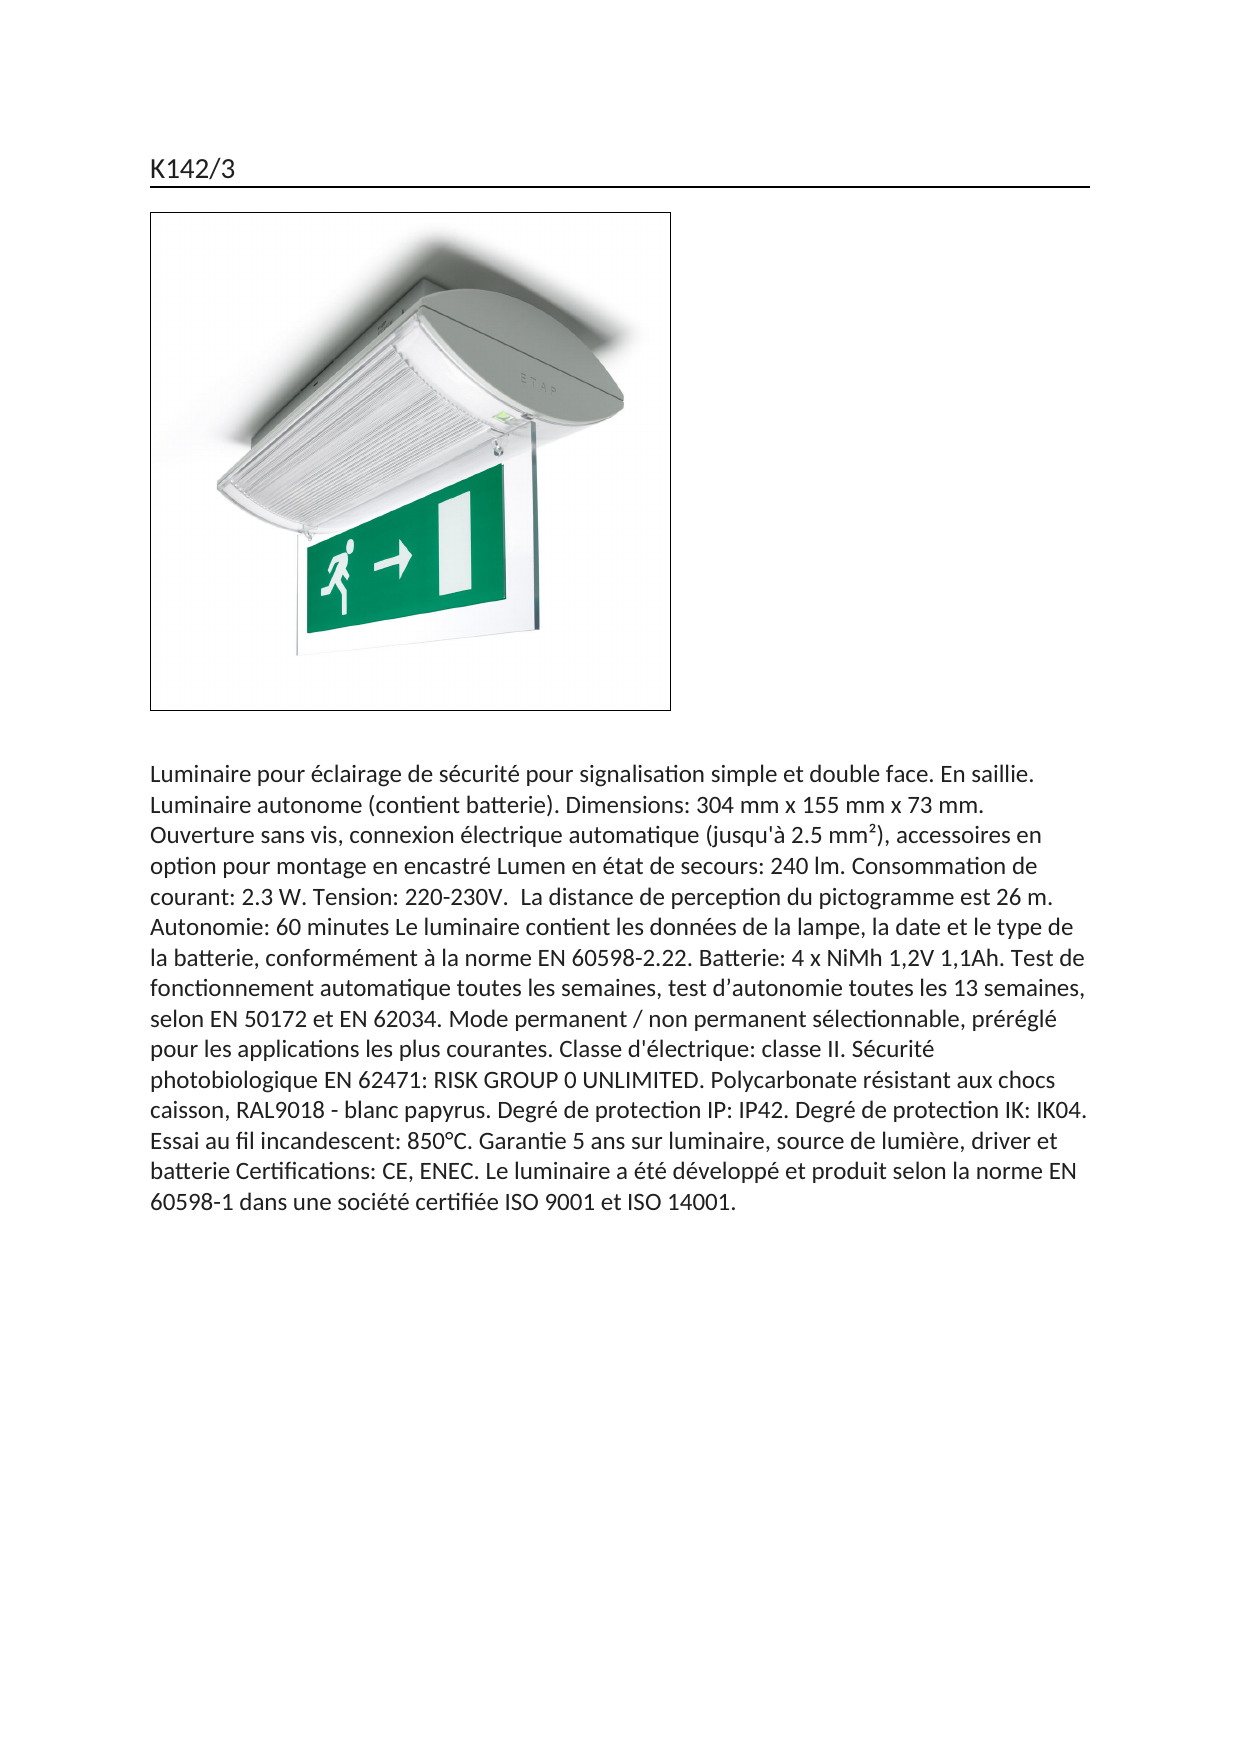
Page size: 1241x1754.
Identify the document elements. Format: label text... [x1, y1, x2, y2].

picture [151, 213, 670, 710]
text Luminaire pour éclairage de sécurité pour signalisation simple et double face. En saillie. Luminaire autonome (contient batterie). Dimensions: 304 mm x 155 mm x 73 mm. Ouverture sans vis, connexion électrique automatique (jusqu'à 2.5 mm²), accessoires en option pour montage en encastré Lumen en état de secours: 240 lm. Consommation de courant: 2.3 W. Tension: 220-230V. La distance de perception du pictogramme est 26 m. Autonomie: 60 minutes Le luminaire contient les données de la lampe, la date et le type de la batterie, conformément à la norme EN 60598-2.22. Batterie: 4 x NiMh 1,2V 1,1Ah. Test de fonctionnement automatique toutes les semaines, test d’autonomie toutes les 13 semaines, selon EN 50172 et EN 62034. Mode permanent / non permanent sélectionnable, préréglé pour les applications les plus courantes. Classe d'électrique: classe II. Sécurité photobiologique EN 62471: RISK GROUP 0 UNLIMITED. Polycarbonate résistant aux chocs caisson, RAL9018 - blanc papyrus. Degré de protection IP: IP42. Degré de protection IK: IK04. Essai au fil incandescent: 850°C. Garantie 5 ans sur luminaire, source de lumière, driver et batterie Certifications: CE, ENEC. Le luminaire a été développé et produit selon la norme EN 60598-1 dans une société certifiée ISO 9001 et ISO 14001. [150, 758, 1090, 1216]
text K142/3 [150, 150, 1090, 186]
